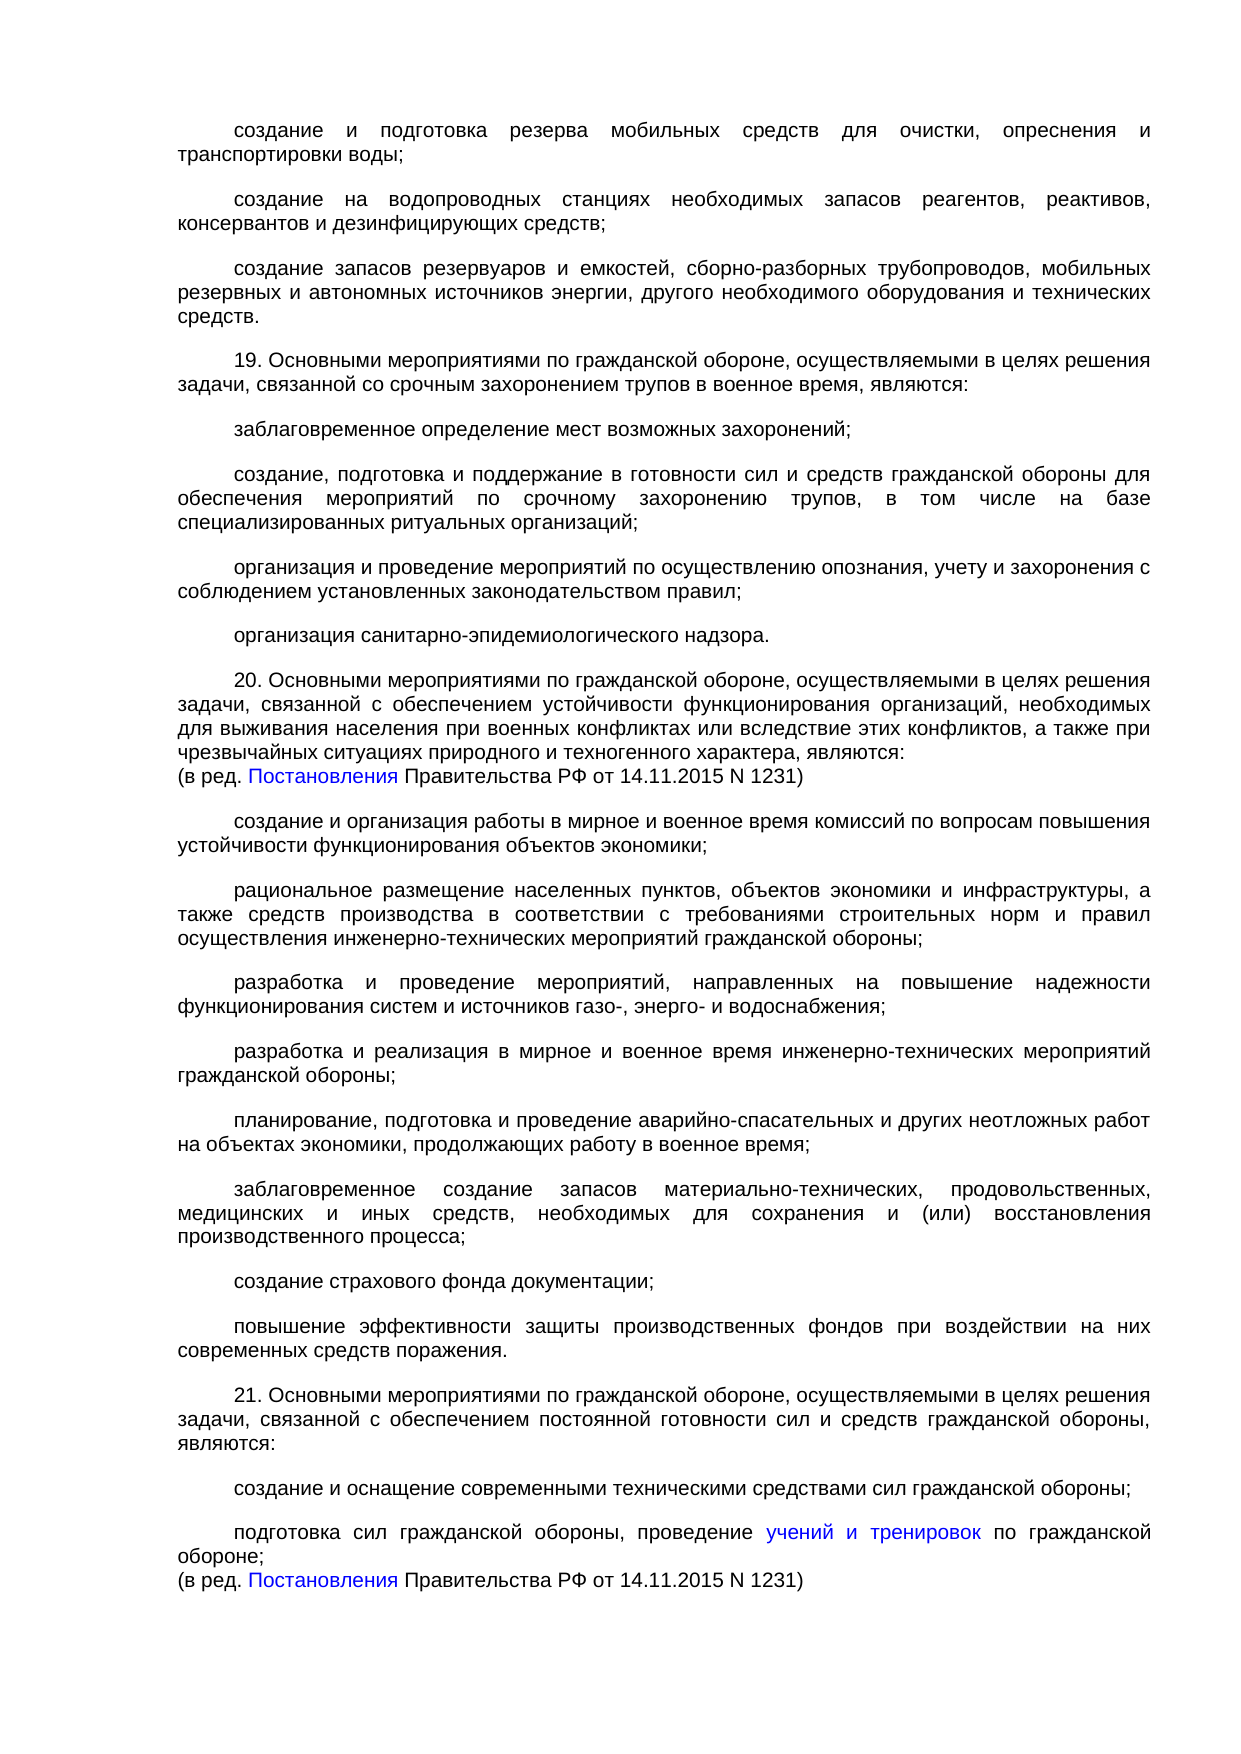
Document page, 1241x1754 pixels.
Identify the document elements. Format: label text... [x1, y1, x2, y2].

text (в ред. Постановления Правительства РФ от 14.11.2015 N 1231) [177, 1568, 1152, 1592]
text подготовка сил гражданской обороны, проведение учений и тренировок по гражданской обороне; [177, 1520, 1152, 1568]
text заблаговременное определение мест возможных захоронений; [177, 417, 1152, 441]
text рациональное размещение населенных пунктов, объектов экономики и инфраструктуры, а также средств производства в соответствии с требованиями строительных норм и правил осуществления инженерно-технических мероприятий гражданской обороны; [177, 877, 1152, 949]
text повышение эффективности защиты производственных фондов при воздействии на них современных средств поражения. [177, 1314, 1152, 1362]
text создание и оснащение современными техническими средствами сил гражданской обороны; [177, 1475, 1152, 1499]
text заблаговременное создание запасов материально-технических, продовольственных, медицинских и иных средств, необходимых для сохранения и (или) восстановления производственного процесса; [177, 1176, 1152, 1248]
text разработка и проведение мероприятий, направленных на повышение надежности функционирования систем и источников газо-, энерго- и водоснабжения; [177, 970, 1152, 1018]
text 19. Основными мероприятиями по гражданской обороне, осуществляемыми в целях решения задачи, связанной со срочным захоронением трупов в военное время, являются: [177, 348, 1152, 396]
text планирование, подготовка и проведение аварийно-спасательных и других неотложных работ на объектах экономики, продолжающих работу в военное время; [177, 1108, 1152, 1156]
text 20. Основными мероприятиями по гражданской обороне, осуществляемыми в целях решения задачи, связанной с обеспечением устойчивости функционирования организаций, необходимых для выживания населения при военных конфликтах или вследствие этих конфликтов, а также при чрезвычайных ситуациях природного и техногенного характера, являются: [177, 668, 1152, 764]
text создание, подготовка и поддержание в готовности сил и средств гражданской обороны для обеспечения мероприятий по срочному захоронению трупов, в том числе на базе специализированных ритуальных организаций; [177, 462, 1152, 534]
text разработка и реализация в мирное и военное время инженерно-технических мероприятий гражданской обороны; [177, 1039, 1152, 1087]
text организация и проведение мероприятий по осуществлению опознания, учету и захоронения с соблюдением установленных законодательством правил; [177, 554, 1152, 602]
text 21. Основными мероприятиями по гражданской обороне, осуществляемыми в целях решения задачи, связанной с обеспечением постоянной готовности сил и средств гражданской обороны, являются: [177, 1383, 1152, 1454]
text (в ред. Постановления Правительства РФ от 14.11.2015 N 1231) [177, 764, 1152, 788]
text создание и организация работы в мирное и военное время комиссий по вопросам повышения устойчивости функционирования объектов экономики; [177, 809, 1152, 857]
text организация санитарно-эпидемиологического надзора. [177, 623, 1152, 647]
text создание запасов резервуаров и емкостей, сборно-разборных трубопроводов, мобильных резервных и автономных источников энергии, другого необходимого оборудования и технических средств. [177, 256, 1152, 327]
text создание и подготовка резерва мобильных средств для очистки, опреснения и транспортировки воды; [177, 118, 1152, 166]
text создание страхового фонда документации; [177, 1269, 1152, 1293]
text создание на водопроводных станциях необходимых запасов реагентов, реактивов, консервантов и дезинфицирующих средств; [177, 187, 1152, 235]
